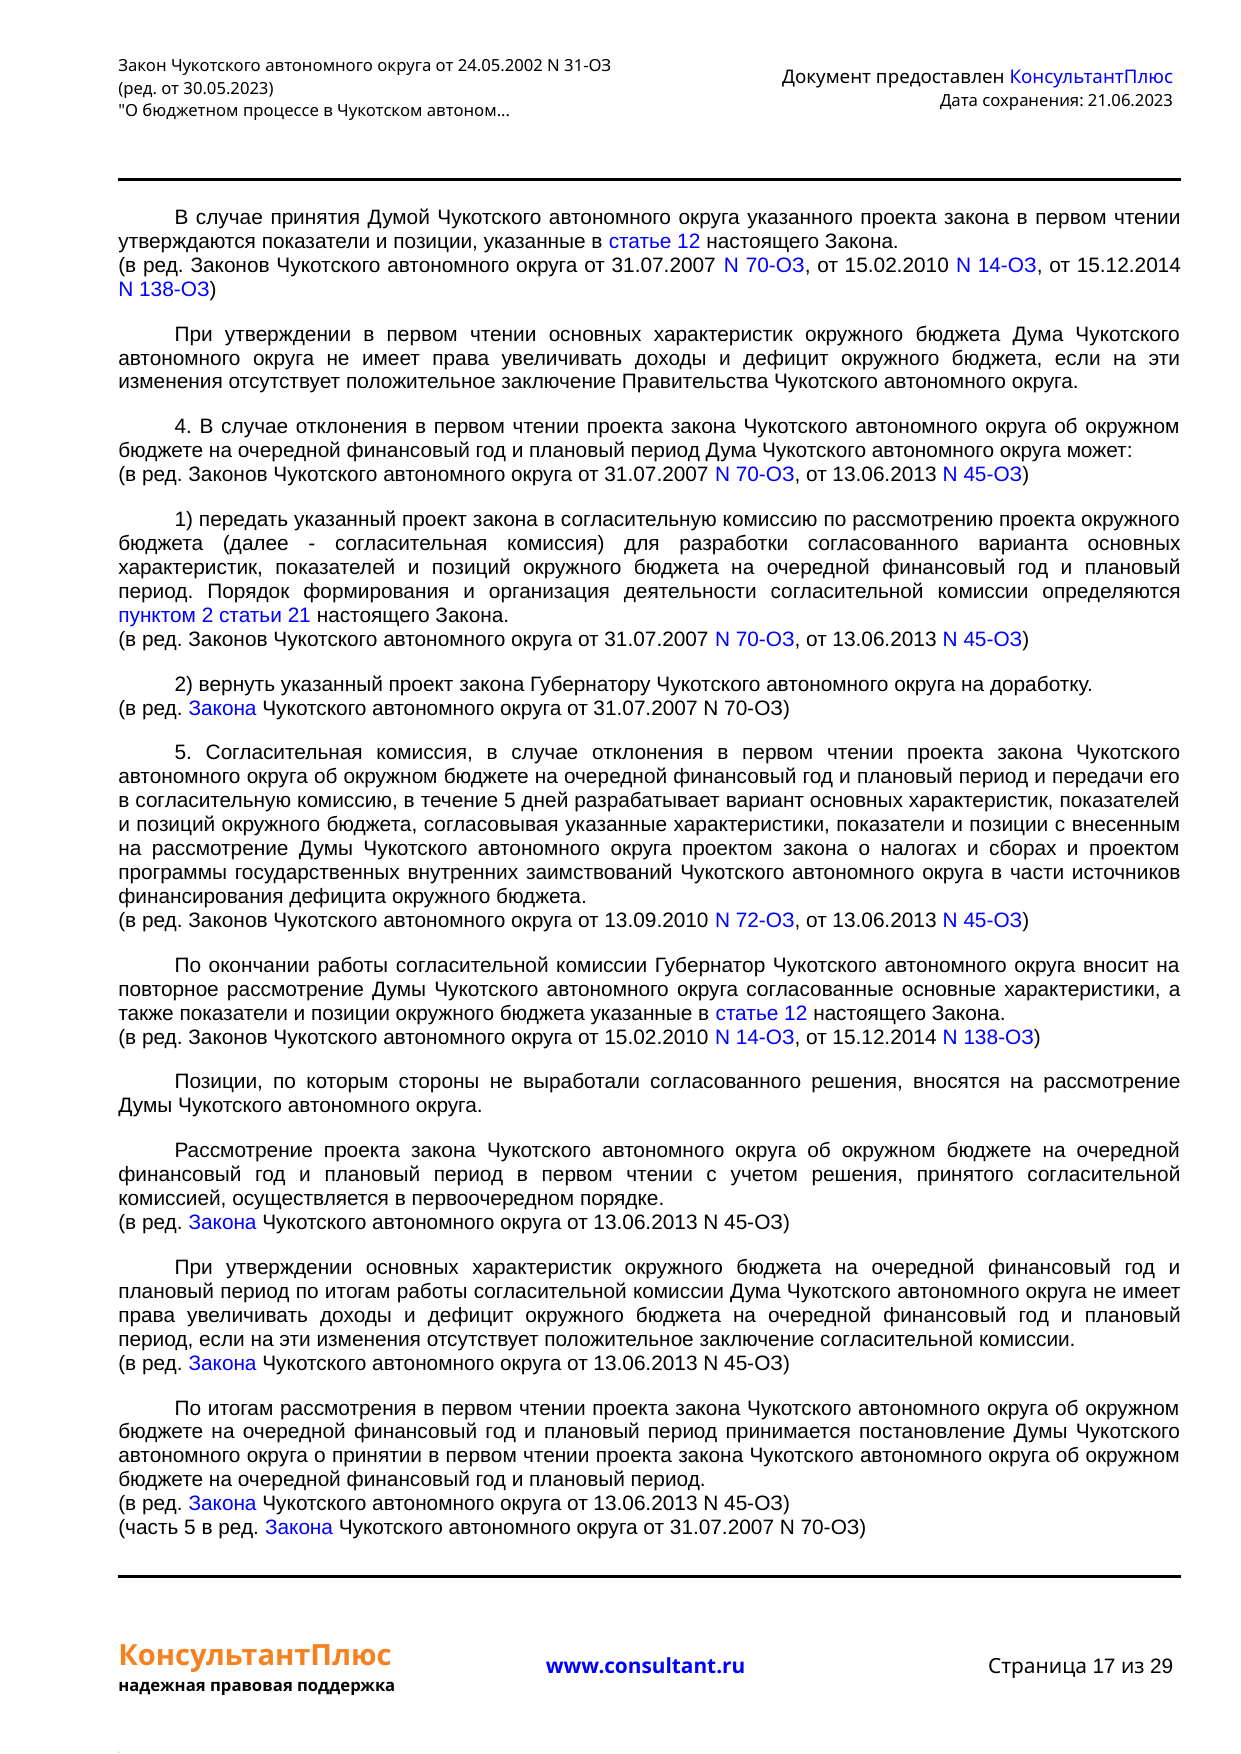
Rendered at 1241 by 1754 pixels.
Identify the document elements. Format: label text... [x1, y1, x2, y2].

text Рассмотрение проекта закона Чукотского автономного округа об окружном бюджете на очередной финансовый год и плановый период в первом чтении с учетом решения, принятого согласительной комиссией, осуществляется в первоочередном порядке. [118, 1138, 1181, 1210]
text (часть 5 в ред. Закона Чукотского автономного округа от 31.07.2007 N 70-ОЗ) [118, 1515, 1181, 1539]
text (в ред. Закона Чукотского автономного округа от 13.06.2013 N 45-ОЗ) [118, 1210, 1181, 1234]
text (в ред. Закона Чукотского автономного округа от 13.06.2013 N 45-ОЗ) [118, 1351, 1181, 1374]
text По окончании работы согласительной комиссии Губернатор Чукотского автономного округа вносит на повторное рассмотрение Думы Чукотского автономного округа согласованные основные характеристики, а также показатели и позиции окружного бюджета указанные в статье 12 настоящего Закона. [118, 953, 1181, 1024]
text 2) вернуть указанный проект закона Губернатору Чукотского автономного округа на доработку. [118, 671, 1181, 695]
text При утверждении в первом чтении основных характеристик окружного бюджета Дума Чукотского автономного округа не имеет права увеличивать доходы и дефицит окружного бюджета, если на эти изменения отсутствует положительное заключение Правительства Чукотского автономного округа. [118, 321, 1181, 393]
text (в ред. Законов Чукотского автономного округа от 31.07.2007 N 70-ОЗ, от 15.02.2010 N 14-ОЗ, от 15.12.2014 N 138-ОЗ) [118, 253, 1181, 301]
text (в ред. Закона Чукотского автономного округа от 13.06.2013 N 45-ОЗ) [118, 1491, 1181, 1515]
text (в ред. Законов Чукотского автономного округа от 31.07.2007 N 70-ОЗ, от 13.06.2013 N 45-ОЗ) [118, 462, 1181, 486]
text В случае принятия Думой Чукотского автономного округа указанного проекта закона в первом чтении утверждаются показатели и позиции, указанные в статье 12 настоящего Закона. [118, 205, 1181, 253]
text 5. Согласительная комиссия, в случае отклонения в первом чтении проекта закона Чукотского автономного округа об окружном бюджете на очередной финансовый год и плановый период и передачи его в согласительную комиссию, в течение 5 дней разрабатывает вариант основных характеристик, показателей и позиций окружного бюджета, согласовывая указанные характеристики, показатели и позиции с внесенным на рассмотрение Думы Чукотского автономного округа проектом закона о налогах и сборах и проектом программы государственных внутренних заимствований Чукотского автономного округа в части источников финансирования дефицита окружного бюджета. [118, 740, 1181, 908]
text (в ред. Законов Чукотского автономного округа от 31.07.2007 N 70-ОЗ, от 13.06.2013 N 45-ОЗ) [118, 627, 1181, 651]
text 1) передать указанный проект закона в согласительную комиссию по рассмотрению проекта окружного бюджета (далее - согласительная комиссия) для разработки согласованного варианта основных характеристик, показателей и позиций окружного бюджета на очередной финансовый год и плановый период. Порядок формирования и организация деятельности согласительной комиссии определяются пунктом 2 статьи 21 настоящего Закона. [118, 507, 1181, 627]
text 4. В случае отклонения в первом чтении проекта закона Чукотского автономного округа об окружном бюджете на очередной финансовый год и плановый период Дума Чукотского автономного округа может: [118, 414, 1181, 462]
text При утверждении основных характеристик окружного бюджета на очередной финансовый год и плановый период по итогам работы согласительной комиссии Дума Чукотского автономного округа не имеет права увеличивать доходы и дефицит окружного бюджета на очередной финансовый год и плановый период, если на эти изменения отсутствует положительное заключение согласительной комиссии. [118, 1255, 1181, 1351]
text Позиции, по которым стороны не выработали согласованного решения, вносятся на рассмотрение Думы Чукотского автономного округа. [118, 1069, 1181, 1117]
text По итогам рассмотрения в первом чтении проекта закона Чукотского автономного округа об окружном бюджете на очередной финансовый год и плановый период принимается постановление Думы Чукотского автономного округа о принятии в первом чтении проекта закона Чукотского автономного округа об окружном бюджете на очередной финансовый год и плановый период. [118, 1395, 1181, 1491]
text (в ред. Законов Чукотского автономного округа от 13.09.2010 N 72-ОЗ, от 13.06.2013 N 45-ОЗ) [118, 908, 1181, 932]
text (в ред. Законов Чукотского автономного округа от 15.02.2010 N 14-ОЗ, от 15.12.2014 N 138-ОЗ) [118, 1024, 1181, 1048]
text (в ред. Закона Чукотского автономного округа от 31.07.2007 N 70-ОЗ) [118, 695, 1181, 719]
